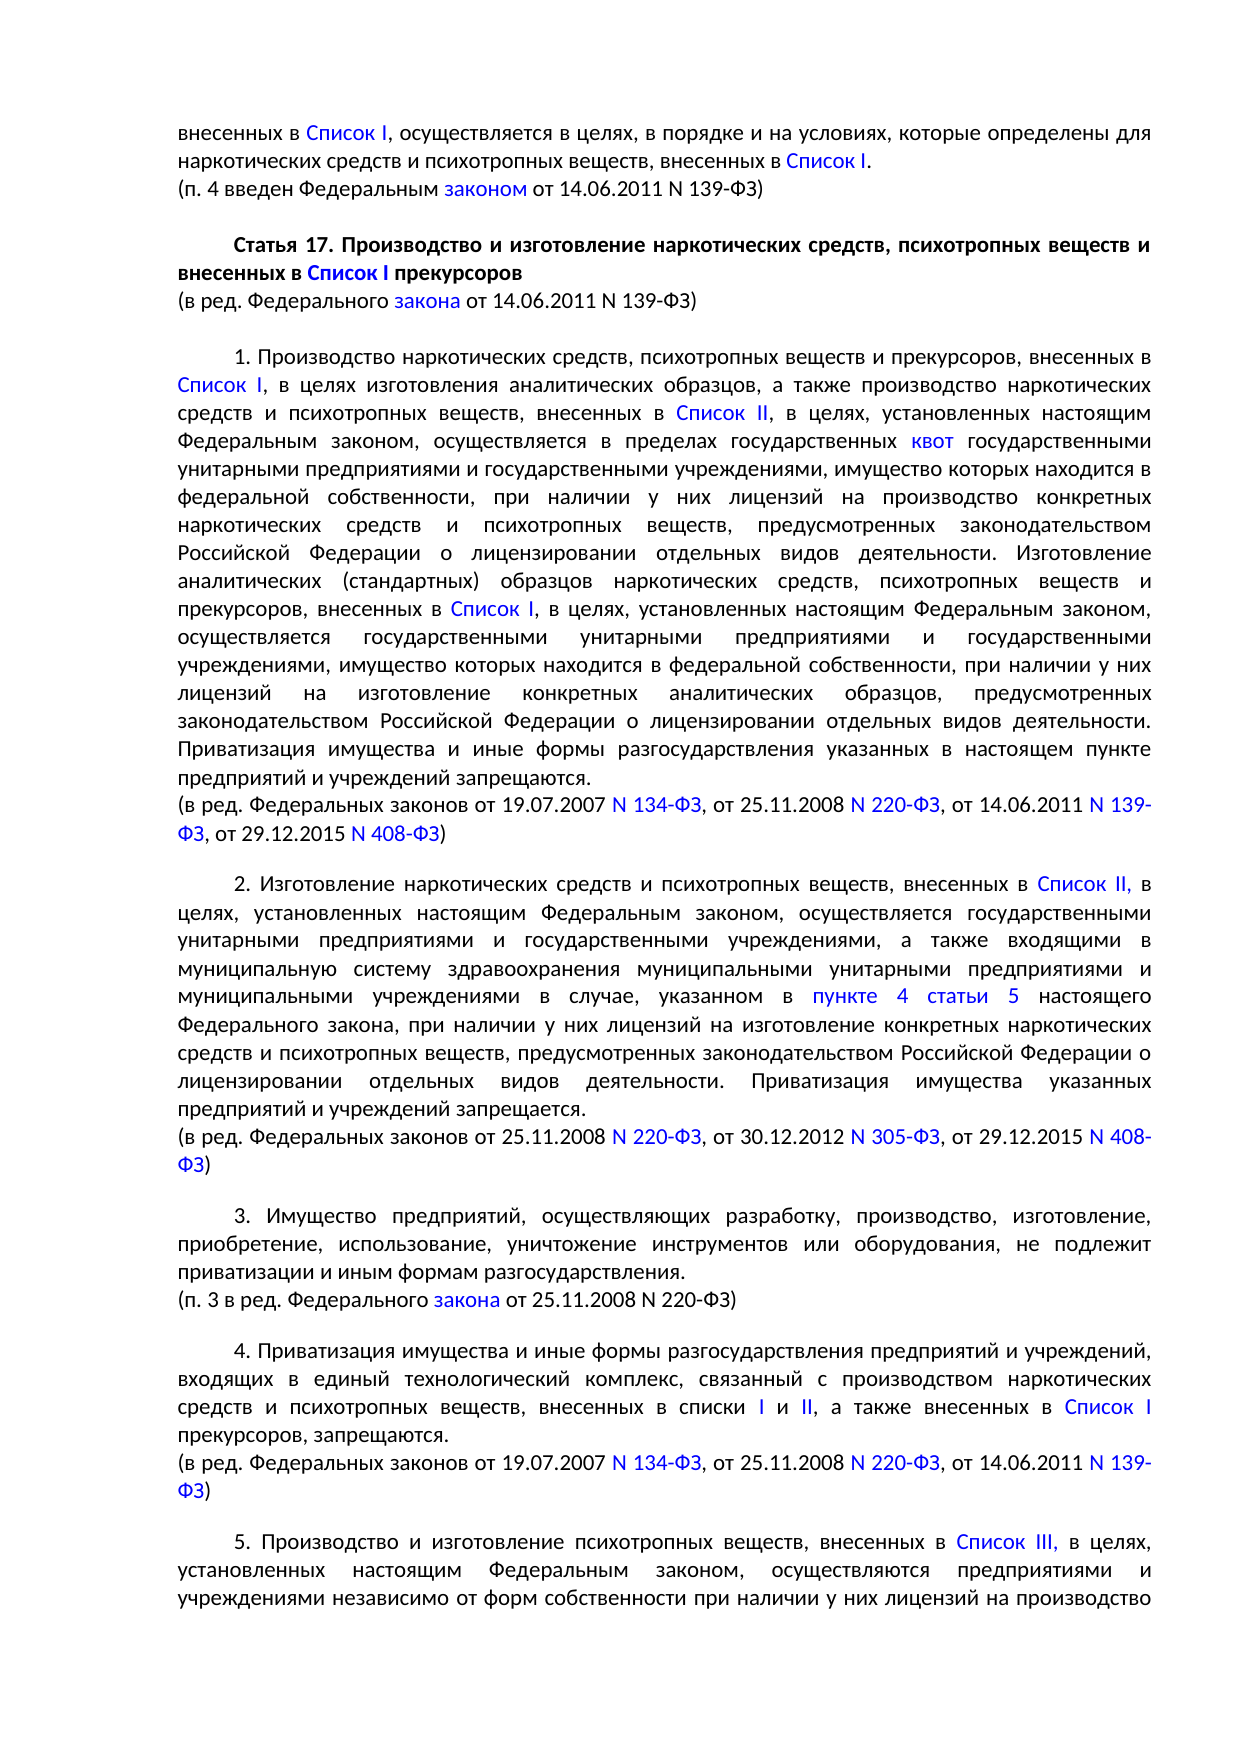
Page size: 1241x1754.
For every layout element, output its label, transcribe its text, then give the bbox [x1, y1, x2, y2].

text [177, 1527, 1152, 1611]
title Статья 17. Производство и изготовление наркотических средств, психотропных веществ и внесенных в Список I прекурсоров [177, 230, 1152, 286]
text (в ред. Федеральных законов от 19.07.2007 N 134-ФЗ, от 25.11.2008 N 220-ФЗ, от 14.06.2011 N 139-ФЗ, от 29.12.2015 N 408-ФЗ) [177, 791, 1152, 847]
text 3. Имущество предприятий, осуществляющих разработку, производство, изготовление, приобретение, использование, уничтожение инструментов или оборудования, не подлежит приватизации и иным формам разгосударствления. [177, 1201, 1152, 1285]
text 2. Изготовление наркотических средств и психотропных веществ, внесенных в Список II, в целях, установленных настоящим Федеральным законом, осуществляется государственными унитарными предприятиями и государственными учреждениями, а также входящими в муниципальную систему здравоохранения муниципальными унитарными предприятиями и муниципальными учреждениями в случае, указанном в пункте 4 статьи 5 настоящего Федерального закона, при наличии у них лицензий на изготовление конкретных наркотических средств и психотропных веществ, предусмотренных законодательством Российской Федерации о лицензировании отдельных видов деятельности. Приватизация имущества указанных предприятий и учреждений запрещается. [177, 869, 1152, 1122]
text (п. 3 в ред. Федерального закона от 25.11.2008 N 220-ФЗ) [177, 1285, 1152, 1313]
text 4. Приватизация имущества и иные формы разгосударствления предприятий и учреждений, входящих в единый технологический комплекс, связанный с производством наркотических средств и психотропных веществ, внесенных в списки I и II, а также внесенных в Список I прекурсоров, запрещаются. [177, 1336, 1152, 1448]
text (в ред. Федеральных законов от 25.11.2008 N 220-ФЗ, от 30.12.2012 N 305-ФЗ, от 29.12.2015 N 408-ФЗ) [177, 1122, 1152, 1178]
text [177, 118, 1152, 174]
text (в ред. Федеральных законов от 19.07.2007 N 134-ФЗ, от 25.11.2008 N 220-ФЗ, от 14.06.2011 N 139-ФЗ) [177, 1448, 1152, 1504]
text (п. 4 введен Федеральным законом от 14.06.2011 N 139-ФЗ) [177, 174, 1152, 202]
text 1. Производство наркотических средств, психотропных веществ и прекурсоров, внесенных в Список I, в целях изготовления аналитических образцов, а также производство наркотических средств и психотропных веществ, внесенных в Список II, в целях, установленных настоящим Федеральным законом, осуществляется в пределах государственных квот государственными унитарными предприятиями и государственными учреждениями, имущество которых находится в федеральной собственности, при наличии у них лицензий на производство конкретных наркотических средств и психотропных веществ, предусмотренных законодательством Российской Федерации о лицензировании отдельных видов деятельности. Изготовление аналитических (стандартных) образцов наркотических средств, психотропных веществ и прекурсоров, внесенных в Список I, в целях, установленных настоящим Федеральным законом, осуществляется государственными унитарными предприятиями и государственными учреждениями, имущество которых находится в федеральной собственности, при наличии у них лицензий на изготовление конкретных аналитических образцов, предусмотренных законодательством Российской Федерации о лицензировании отдельных видов деятельности. Приватизация имущества и иные формы разгосударствления указанных в настоящем пункте предприятий и учреждений запрещаются. [177, 342, 1152, 791]
text (в ред. Федерального закона от 14.06.2011 N 139-ФЗ) [177, 286, 1152, 314]
